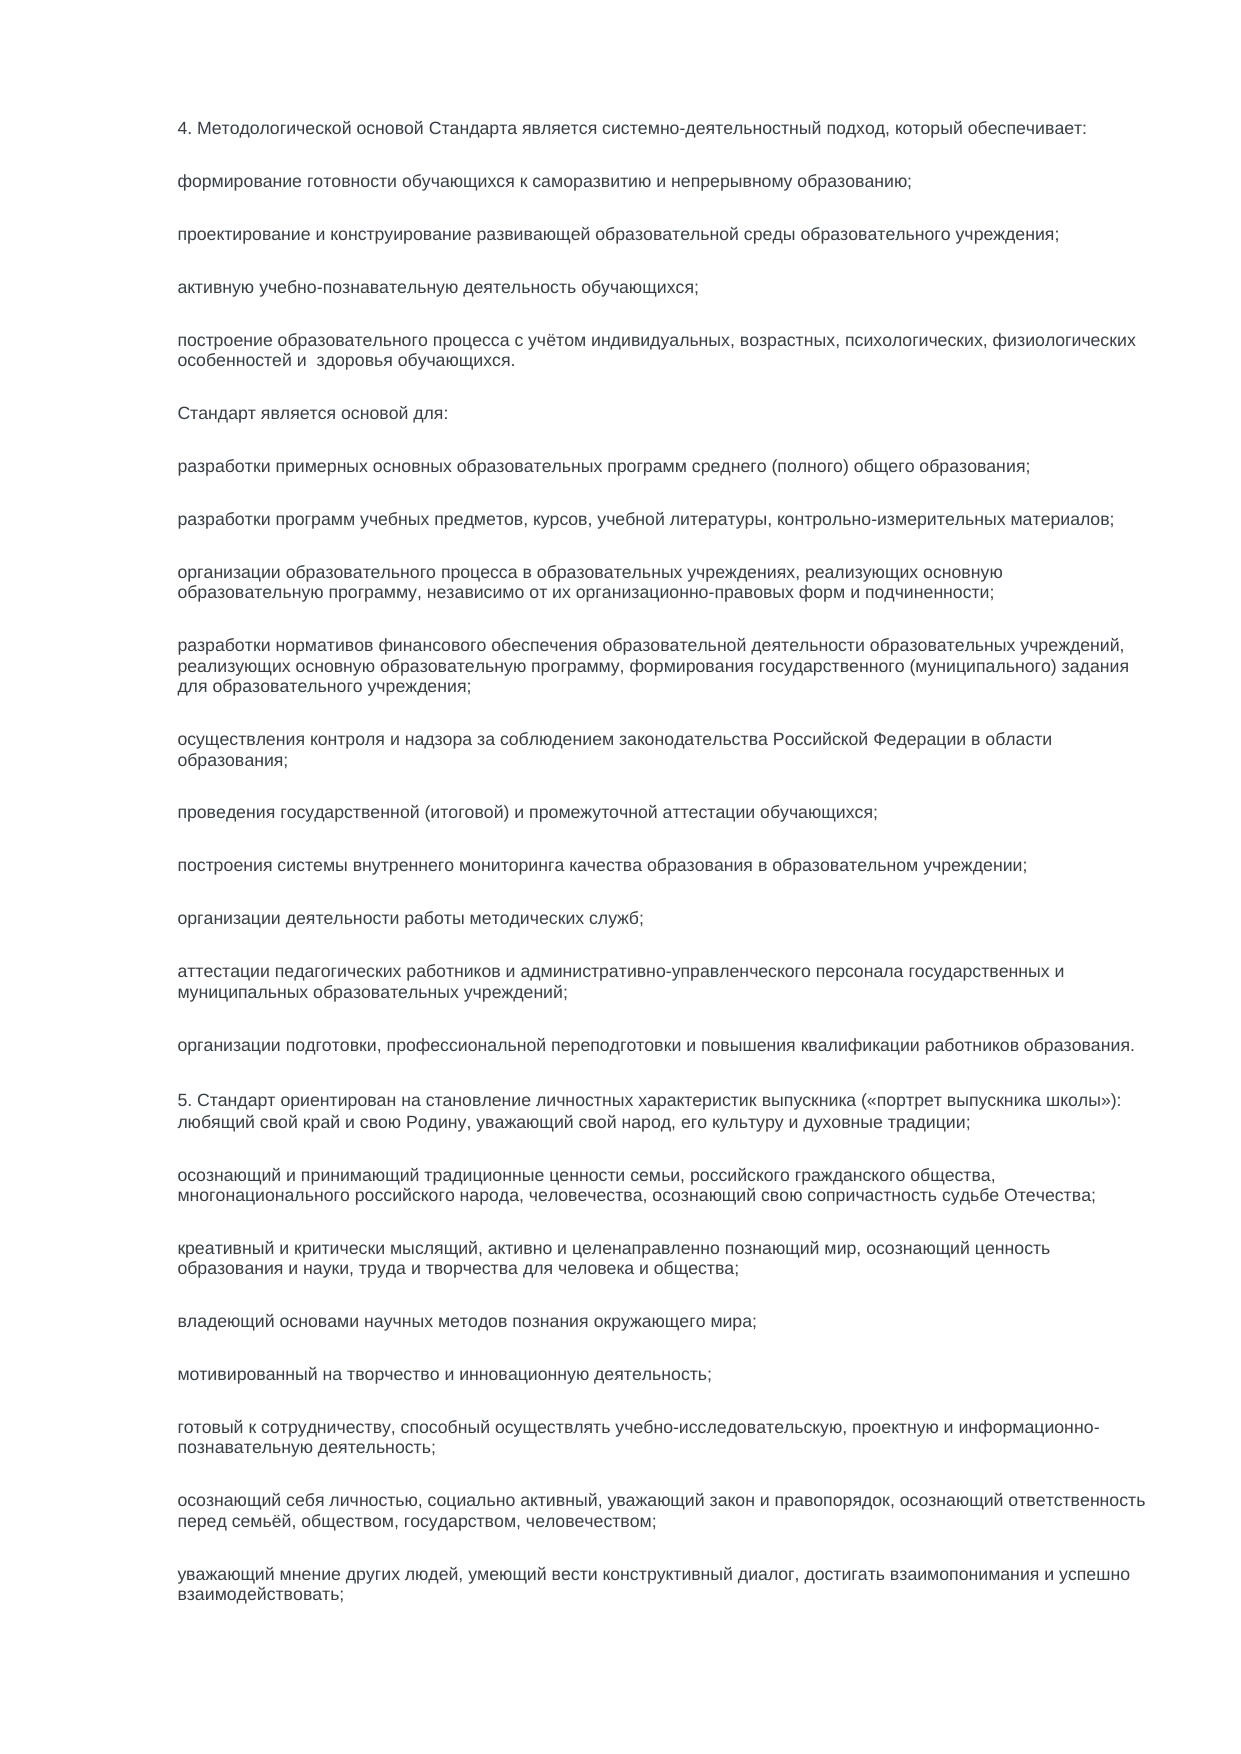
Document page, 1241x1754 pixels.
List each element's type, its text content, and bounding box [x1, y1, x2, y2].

text осуществления контроля и надзора за соблюдением законодательства Российской Федерации в области образования; [177, 729, 1152, 770]
text 5. Стандарт ориентирован на становление личностных характеристик выпускника («портрет выпускника школы»): [177, 1087, 1152, 1111]
text проектирование и конструирование развивающей образовательной среды образовательного учреждения; [177, 224, 1152, 244]
text формирование готовности обучающихся к саморазвитию и непрерывному образованию; [177, 171, 1152, 191]
text Стандарт является основой для: [177, 403, 1152, 423]
text осознающий себя личностью, социально активный, уважающий закон и правопорядок, осознающий ответственность перед семьёй, обществом, государством, человечеством; [177, 1490, 1152, 1531]
text 4. Методологической основой Стандарта является системно-деятельностный подход, который обеспечивает: [177, 118, 1152, 138]
text готовый к сотрудничеству, способный осуществлять учебно-исследовательскую, проектную и информационно-познавательную деятельность; [177, 1417, 1152, 1458]
text организации образовательного процесса в образовательных учреждениях, реализующих основную образовательную программу, независимо от их организационно-правовых форм и подчиненности; [177, 562, 1152, 603]
text осознающий и принимающий традиционные ценности семьи, российского гражданского общества, многонационального российского народа, человечества, осознающий свою сопричастность судьбе Отечества; [177, 1164, 1152, 1205]
text организации деятельности работы методических служб; [177, 908, 1152, 928]
text разработки примерных основных образовательных программ среднего (полного) общего образования; [177, 456, 1152, 476]
text любящий свой край и свою Родину, уважающий свой народ, его культуру и духовные традиции; [177, 1111, 1152, 1132]
text построения системы внутреннего мониторинга качества образования в образовательном учреждении; [177, 855, 1152, 876]
text проведения государственной (итоговой) и промежуточной аттестации обучающихся; [177, 802, 1152, 823]
text креативный и критически мыслящий, активно и целенаправленно познающий мир, осознающий ценность образования и науки, труда и творчества для человека и общества; [177, 1238, 1152, 1278]
text построение образовательного процесса с учётом индивидуальных, возрастных, психологических, физиологических особенностей и здоровья обучающихся. [177, 330, 1152, 371]
text мотивированный на творчество и инновационную деятельность; [177, 1364, 1152, 1384]
text уважающий мнение других людей, умеющий вести конструктивный диалог, достигать взаимопонимания и успешно взаимодействовать; [177, 1563, 1152, 1604]
text активную учебно-познавательную деятельность обучающихся; [177, 277, 1152, 297]
text аттестации педагогических работников и административно-управленческого персонала государственных и муниципальных образовательных учреждений; [177, 961, 1152, 1002]
text владеющий основами научных методов познания окружающего мира; [177, 1311, 1152, 1331]
text разработки программ учебных предметов, курсов, учебной литературы, контрольно-измерительных материалов; [177, 509, 1152, 529]
text организации подготовки, профессиональной переподготовки и повышения квалификации работников образования. [177, 1034, 1152, 1055]
text разработки нормативов финансового обеспечения образовательной деятельности образовательных учреждений, реализующих основную образовательную программу, формирования государственного (муниципального) задания для образовательного учреждения; [177, 635, 1152, 696]
